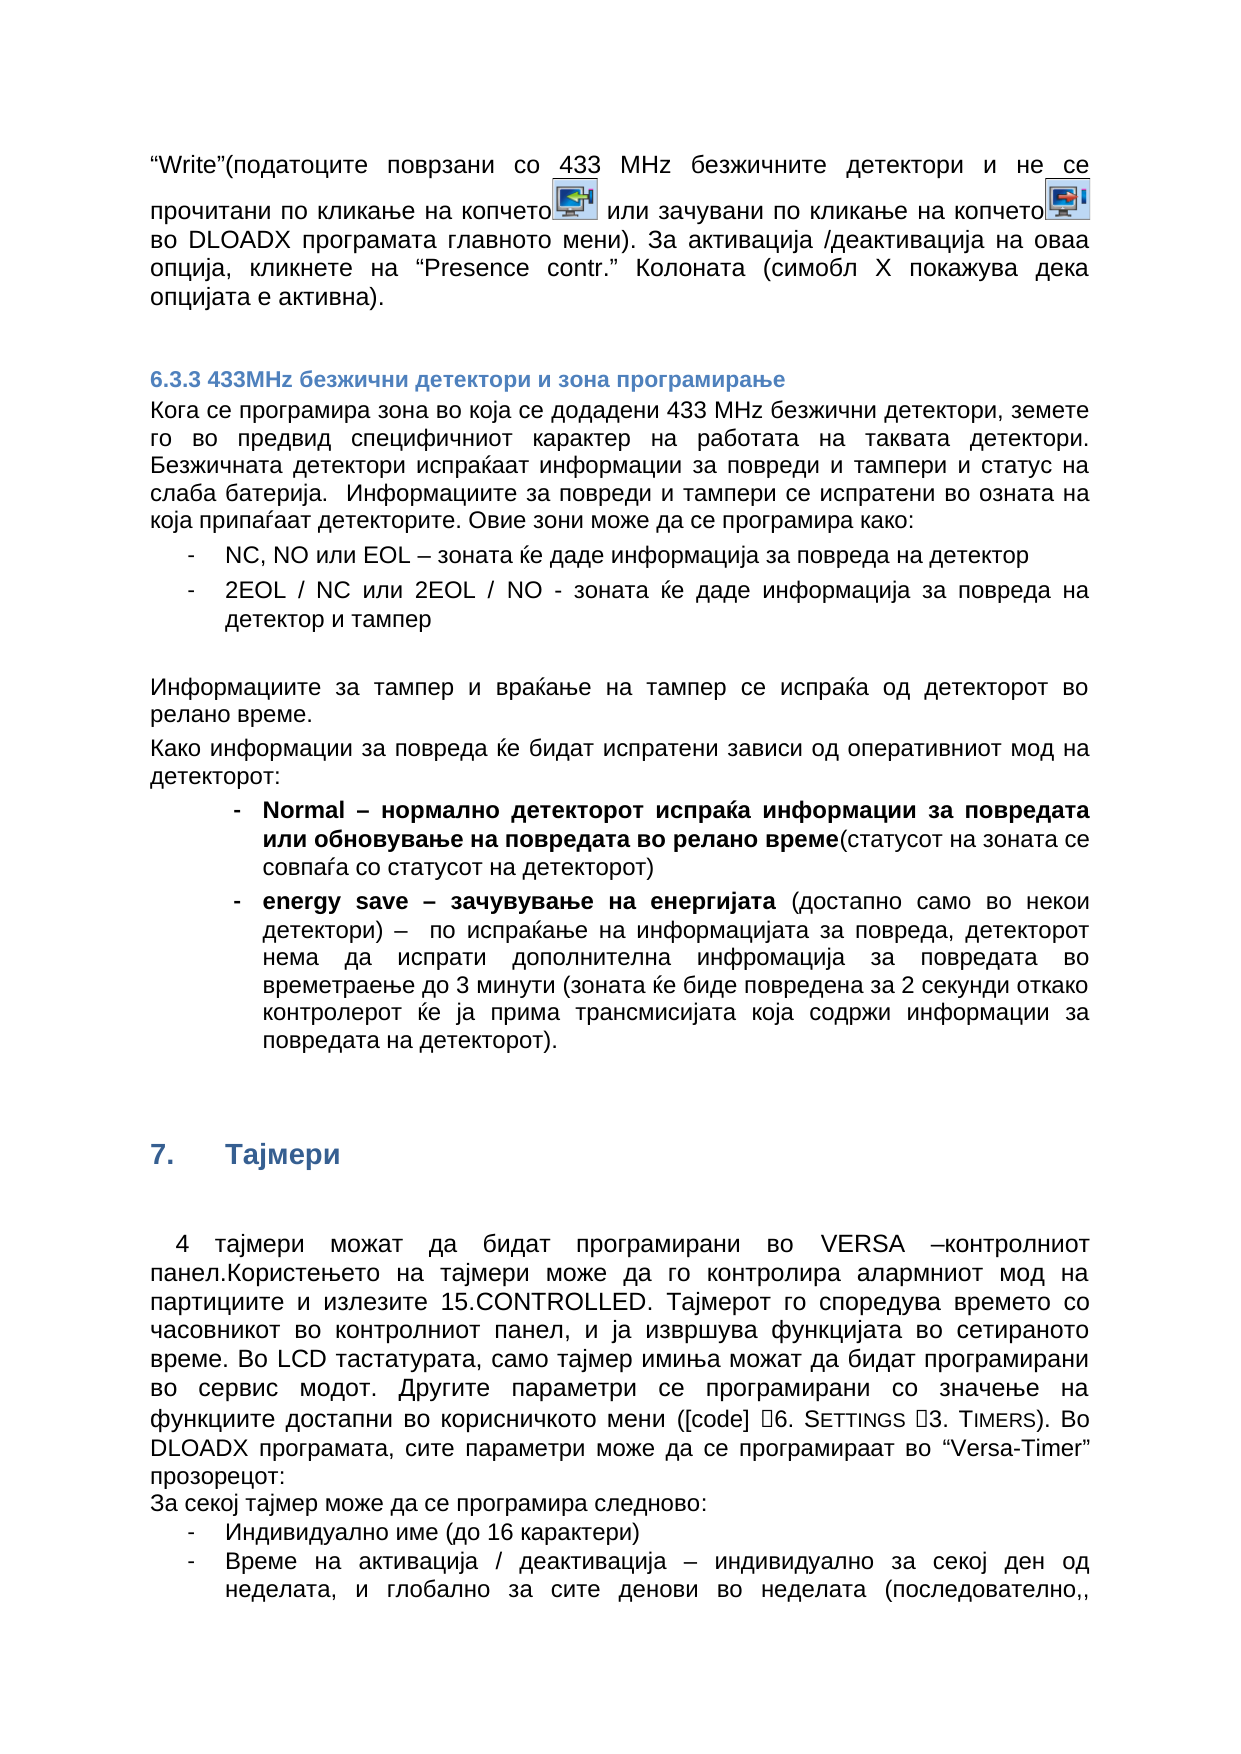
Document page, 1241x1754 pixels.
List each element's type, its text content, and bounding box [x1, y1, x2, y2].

text Кога се програмира зона во која се додадени 433 MHz безжични детектори, земете го во предвид специфичниот карактер на работата на таквата детектори. Безжичната детектори испраќаат информации за повреди и тампери и статус на слаба батерија. Информациите за повреди и тампери се испратени во озната на која припаѓаат детекторите. Овие зони може да се програмира како: [150, 396, 1090, 534]
list Normal – нормално детекторот испраќа информации за повредата или обновување на повредата во релано време(статусот на зоната се совпаѓа со статусот на детекторот) [233, 796, 1090, 880]
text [150, 150, 1090, 311]
list NC, NO или EOL – зоната ќе даде информација за повреда на детектор [187, 540, 1090, 569]
list energy save – зачувување на енергијата (достапно само во некои детектори) – по испраќање на информацијата за повреда, детекторот нема да испрати дополнителна инфромација за повредата во времетраење до 3 минути (зоната ќе биде повредена за 2 секунди откако контролерот ќе ја прима трансмисијата која содржи информации за повредата на детекторот). [233, 886, 1090, 1053]
list Индивидуално име (до 16 карактери) [187, 1517, 1090, 1546]
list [187, 1546, 1090, 1603]
subtitle Тајмери [150, 1137, 1090, 1171]
text Како информации за повреда ќе бидат испратени зависи од оперативниот мод на детекторот: [150, 734, 1090, 789]
text За секој тајмер може да се програмира следново: [150, 1489, 1090, 1517]
text Информациите за тампер и враќање на тампер се испраќа од детекторот во релано време. [150, 673, 1090, 728]
text 4 тајмери можат да бидат програмирани во VERSA –контролниот панел.Користењето на тајмери може да го контролира алармниот мод на партициите и излезите 15.CONTROLLED. Тајмерот го споредува времето со часовникот во контролниот панел, и ја извршува функцијата во сетираното време. Во LCD тастатурата, само тајмер имиња можат да бидат програмирани во сервис модот. Другите параметри се програмирани со значење на функциите достапни во корисничкото мени ([code] 6. SETTINGS 3. TIMERS). Во DLOADX програмата, сите параметри може да се програмираат во “Versa-Timer” прозорецот: [150, 1229, 1090, 1489]
subtitle 6.3.3 433MHz безжични детектори и зона програмирање [150, 366, 1090, 392]
list 2EOL / NC или 2EOL / NO - зоната ќе даде информација за повреда на детектор и тампер [187, 576, 1090, 632]
